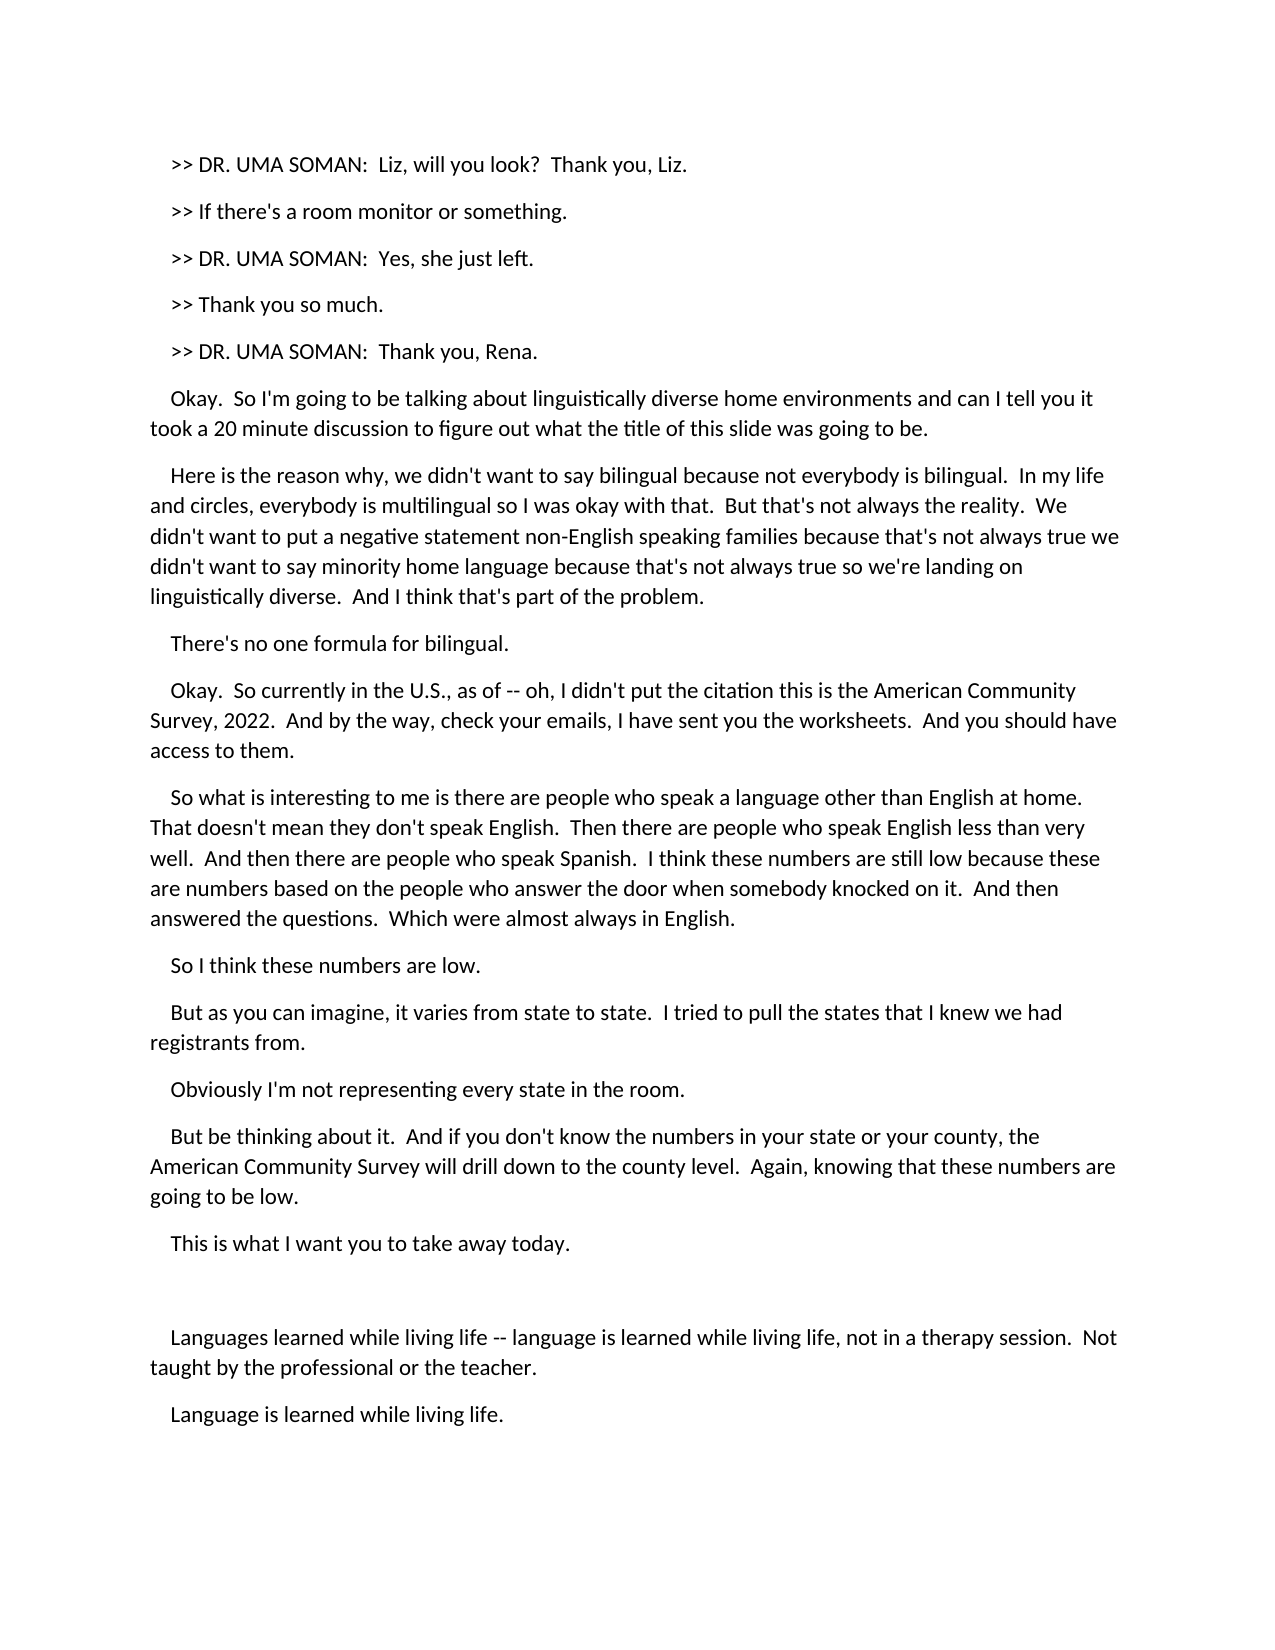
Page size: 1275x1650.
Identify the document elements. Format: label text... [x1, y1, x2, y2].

text >> Thank you so much. [150, 291, 1125, 319]
text Okay. So currently in the U.S., as of -- oh, I didn't put the citation this is the American Community Survey, 2022. And by the way, check your emails, I have sent you the worksheets. And you should have access to them. [150, 676, 1125, 764]
text >> DR. UMA SOMAN: Thank you, Rena. [150, 337, 1125, 366]
text But as you can imagine, it varies from state to state. I tried to pull the states that I knew we had registrants from. [150, 998, 1125, 1056]
text So I think these numbers are low. [150, 951, 1125, 979]
text There's no one formula for bilingual. [150, 629, 1125, 657]
text Languages learned while living life -- language is learned while living life, not in a therapy session. Not taught by the professional or the teacher. [150, 1323, 1125, 1381]
text Here is the reason why, we didn't want to say bilingual because not everybody is bilingual. In my life and circles, everybody is multilingual so I was okay with that. But that's not always the reality. We didn't want to put a negative statement non-English speaking families because that's not always true we didn't want to say minority home language because that's not always true so we're landing on linguistically diverse. And I think that's part of the problem. [150, 461, 1125, 610]
text This is what I want you to take away today. [150, 1229, 1125, 1257]
text >> DR. UMA SOMAN: Liz, will you look? Thank you, Liz. [150, 150, 1125, 178]
text Obviously I'm not representing every state in the room. [150, 1075, 1125, 1103]
text Okay. So I'm going to be talking about linguistically diverse home environments and can I tell you it took a 20 minute discussion to figure out what the title of this slide was going to be. [150, 384, 1125, 443]
text Language is learned while living life. [150, 1400, 1125, 1428]
text >> DR. UMA SOMAN: Yes, she just left. [150, 244, 1125, 272]
text But be thinking about it. And if you don't know the numbers in your state or your county, the American Community Survey will drill down to the county level. Again, knowing that these numbers are going to be low. [150, 1122, 1125, 1210]
text So what is interesting to me is there are people who speak a language other than English at home. That doesn't mean they don't speak English. Then there are people who speak English less than very well. And then there are people who speak Spanish. I think these numbers are still low because these are numbers based on the people who answer the door when somebody knocked on it. And then answered the questions. Which were almost always in English. [150, 783, 1125, 932]
text >> If there's a room monitor or something. [150, 197, 1125, 225]
